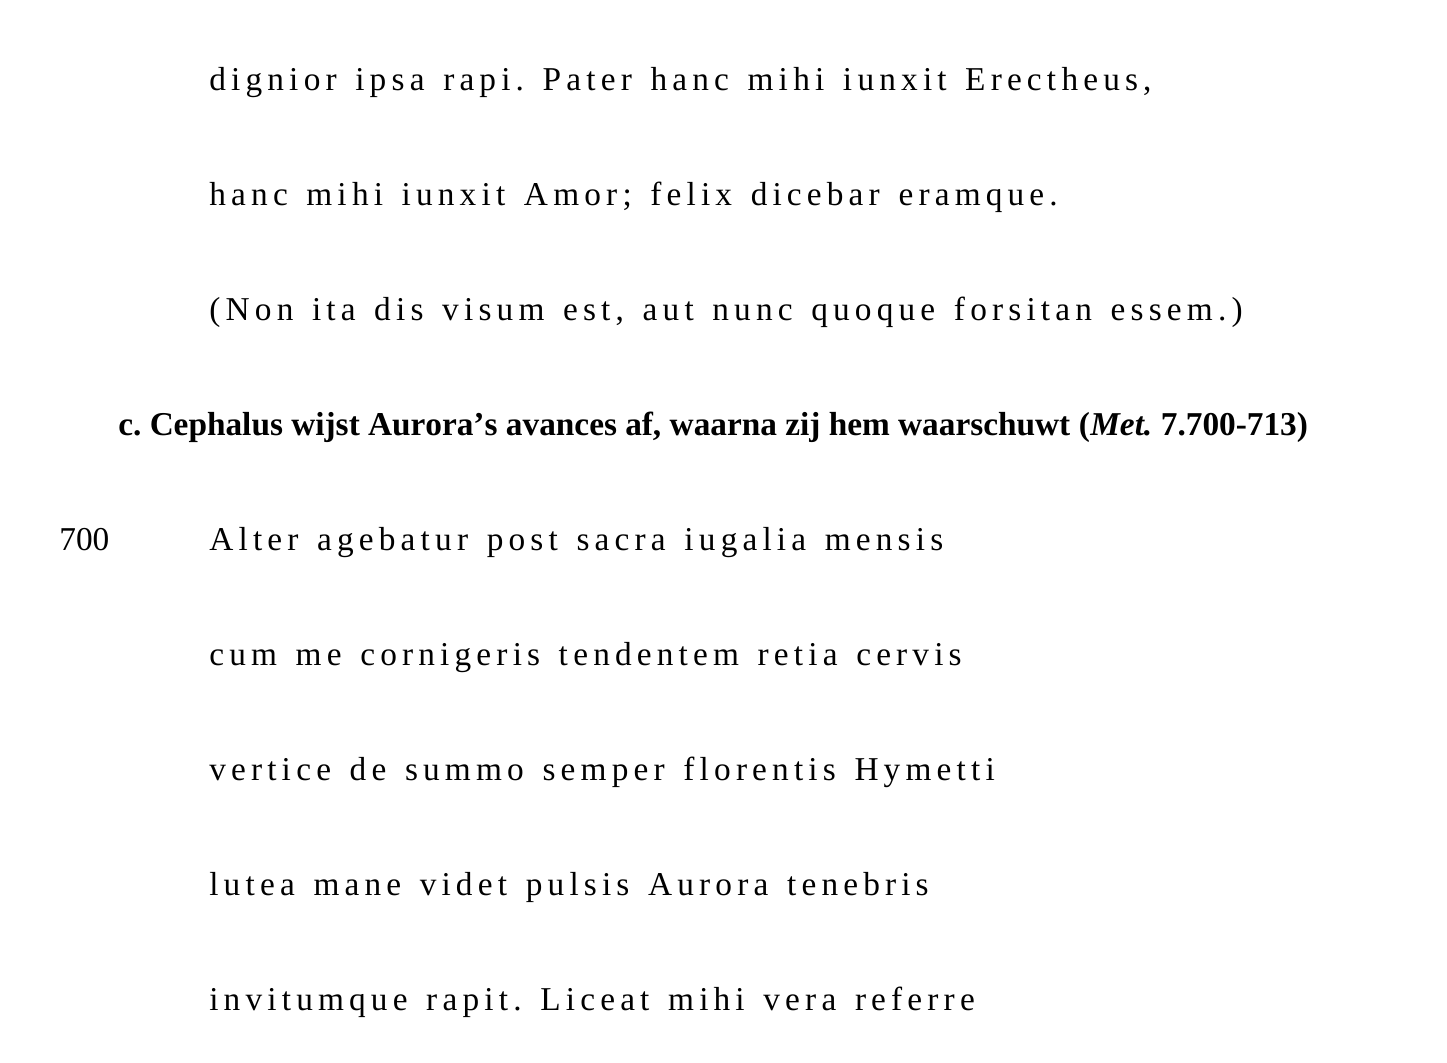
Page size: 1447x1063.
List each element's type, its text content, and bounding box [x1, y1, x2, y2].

text invitumque rapit. Liceat mihi vera referre [59, 979, 1270, 1017]
text 700 Alter agebatur post sacra iugalia mensis [59, 519, 1270, 557]
text lutea mane videt pulsis Aurora tenebris [59, 864, 1270, 902]
text hanc mihi iunxit Amor; felix dicebar eramque. [59, 174, 1270, 212]
text cum me cornigeris tendentem retia cervis [59, 634, 1270, 672]
text c. Cephalus wijst Aurora’s avances af, waarna zij hem waarschuwt (Met. 7.700-713) [118, 404, 1388, 442]
text vertice de summo semper florentis Hymetti [59, 749, 1270, 787]
text (Non ita dis visum est, aut nunc quoque forsitan essem.) [59, 289, 1270, 327]
text dignior ipsa rapi. Pater hanc mihi iunxit Erectheus, [59, 59, 1270, 97]
